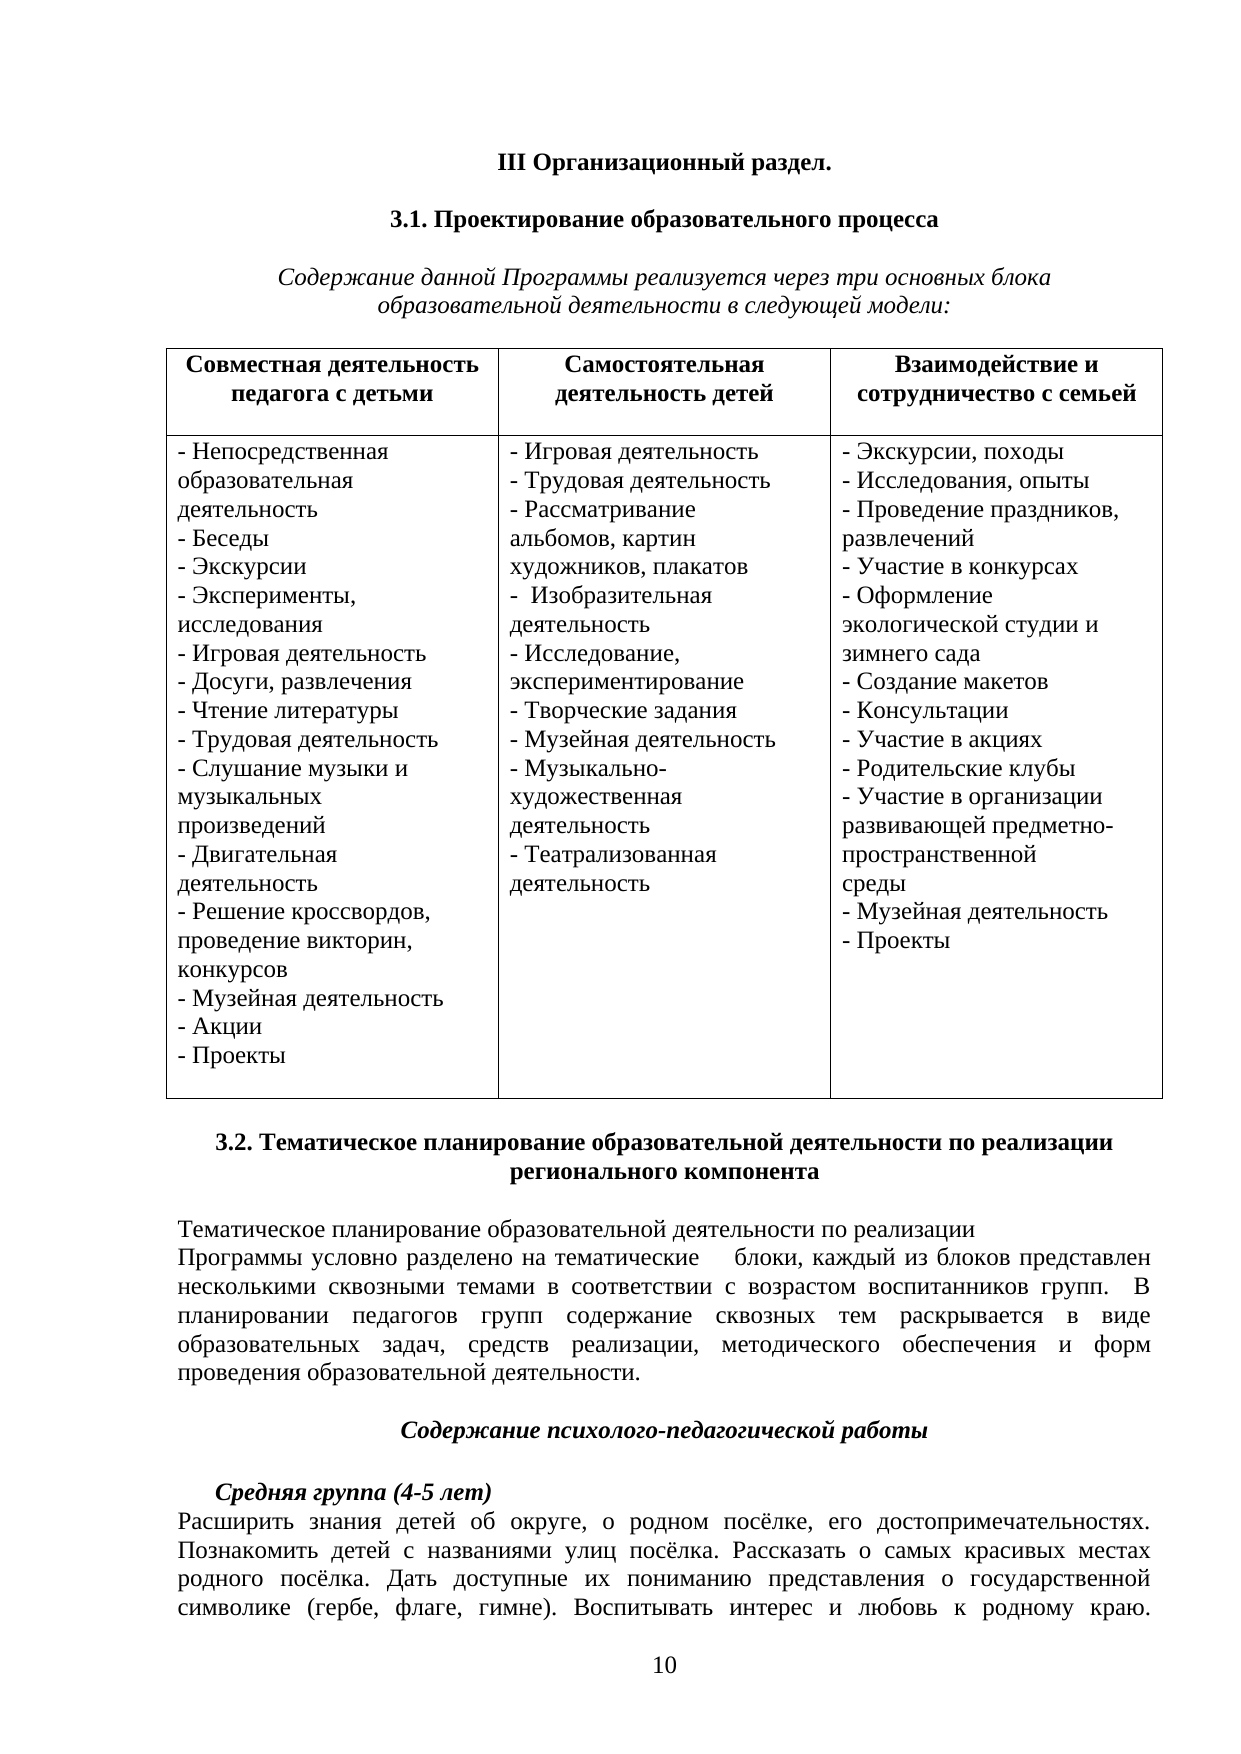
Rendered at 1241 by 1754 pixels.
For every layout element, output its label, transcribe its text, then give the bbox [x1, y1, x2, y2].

text Содержание психолого-педагогической работы [177, 1415, 1152, 1444]
text образовательной деятельности в следующей модели: [177, 291, 1152, 319]
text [177, 1506, 1152, 1621]
text III Организационный раздел. [177, 147, 1152, 176]
text Тематическое планирование образовательной деятельности по реализации [177, 1214, 1152, 1242]
table_header Взаимодействие и сотрудничество с семьей [831, 349, 1162, 435]
text Содержание данной Программы реализуется через три основных блока [177, 262, 1152, 291]
text 3.1. Проектирование образовательного процесса [177, 204, 1152, 233]
table_header Совместная деятельность педагога с детьми [167, 349, 498, 435]
table_header Самостоятельная деятельность детей [499, 349, 830, 435]
text Программы условно разделено на тематические блоки, каждый из блоков представлен несколькими сквозными темами в соответствии с возрастом воспитанников групп. В планировании педагогов групп содержание сквозных тем раскрывается в виде образовательных задач, средств реализации, методического обеспечения и форм проведения образовательной деятельности. [177, 1242, 1152, 1386]
text 3.2. Тематическое планирование образовательной деятельности по реализации регионального компонента [177, 1127, 1152, 1185]
text Средняя группа (4-5 лет) [177, 1477, 1152, 1506]
table_cell - Игровая деятельность - Трудовая деятельность - Рассматривание альбомов, картин художников, плакатов - Изобразительная деятельность - Исследование, экспериментирование - Творческие задания - Музейная деятельность - Музыкально-художественная деятельность - Театрализованная деятельность [499, 436, 830, 1098]
table_cell - Экскурсии, походы - Исследования, опыты - Проведение праздников, развлечений - Участие в конкурсах - Оформление экологической студии и зимнего сада - Создание макетов - Консультации - Участие в акциях - Родительские клубы - Участие в организации развивающей предметно- пространственной среды - Музейная деятельность - Проекты [831, 436, 1162, 1098]
table_cell - Непосредственная образовательная деятельность - Беседы - Экскурсии - Эксперименты, исследования - Игровая деятельность - Досуги, развлечения - Чтение литературы - Трудовая деятельность - Слушание музыки и музыкальных произведений - Двигательная деятельность - Решение кроссвордов, проведение викторин, конкурсов - Музейная деятельность - Акции - Проекты [167, 436, 498, 1098]
